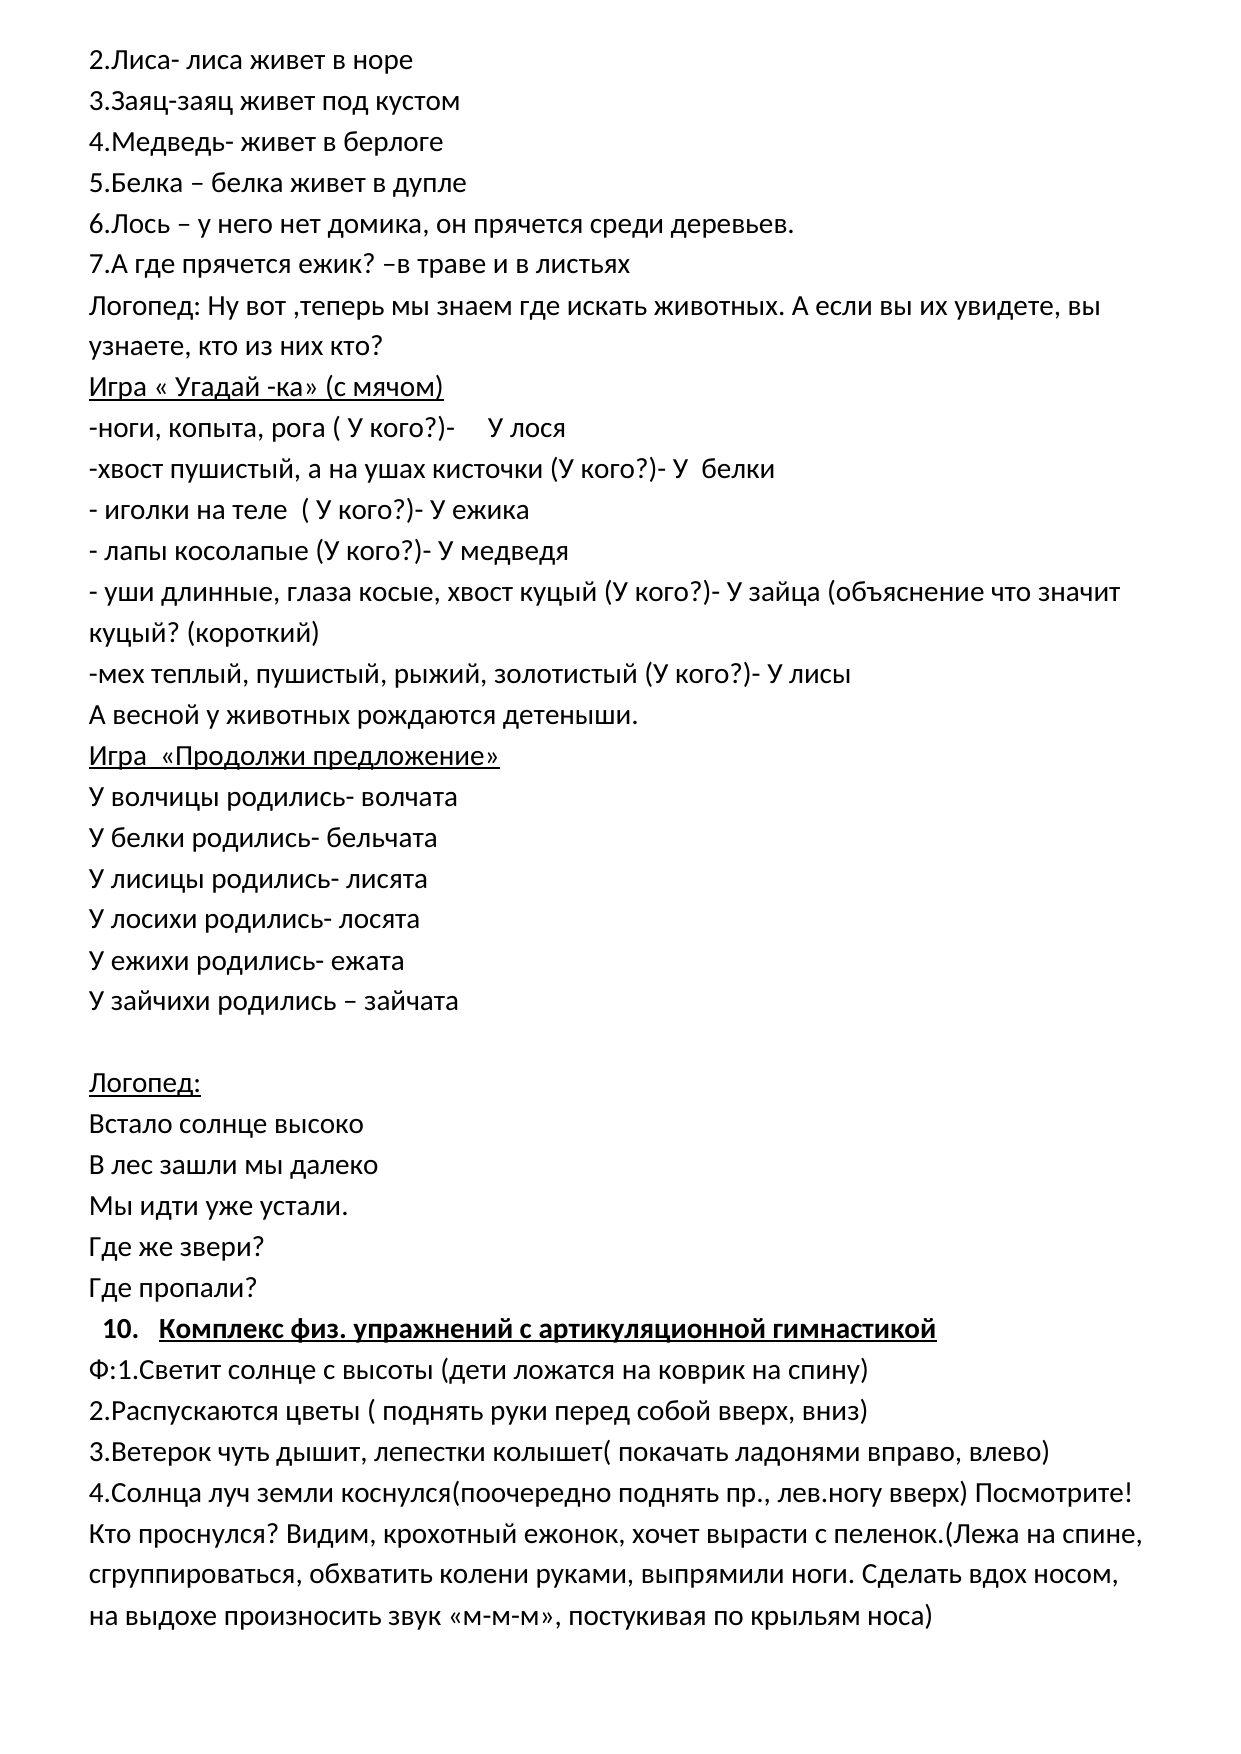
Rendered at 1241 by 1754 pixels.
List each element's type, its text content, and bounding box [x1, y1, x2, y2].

text 2.Лиса- лиса живет в норе [89, 41, 1152, 77]
text - уши длинные, глаза косые, хвост куцый (У кого?)- У зайца (объяснение что значит [89, 573, 1152, 609]
text Мы идти уже устали. [89, 1187, 1152, 1223]
text У ежихи родились- ежата [89, 942, 1152, 977]
text У лисицы родились- лисята [89, 860, 1152, 895]
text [89, 1392, 1152, 1632]
text В лес зашли мы далеко [89, 1146, 1152, 1182]
text 10. Комплекс физ. упражнений с артикуляционной гимнастикой [89, 1310, 1152, 1346]
text Игра « Угадай -ка» (с мячом) [89, 368, 1152, 404]
text Игра «Продолжи предложение» [89, 737, 1152, 772]
text Логопед: [89, 1064, 1152, 1100]
text куцый? (короткий) [89, 614, 1152, 650]
text - лапы косолапые (У кого?)- У медведя [89, 532, 1152, 568]
text 7.А где прячется ежик? –в траве и в листьях [89, 246, 1152, 281]
text -мех теплый, пушистый, рыжий, золотистый (У кого?)- У лисы [89, 655, 1152, 691]
text А весной у животных рождаются детеныши. [89, 696, 1152, 732]
text У зайчихи родились – зайчата [89, 982, 1152, 1018]
text Ф:1.Светит солнце с высоты (дети ложатся на коврик на спину) [89, 1351, 1152, 1387]
text У волчицы родились- волчата [89, 778, 1152, 813]
text -ноги, копыта, рога ( У кого?)- У лося [89, 409, 1152, 445]
text 4.Медведь- живет в берлоге [89, 123, 1152, 158]
text - иголки на теле ( У кого?)- У ежика [89, 491, 1152, 527]
text Где пропали? [89, 1269, 1152, 1305]
text У белки родились- бельчата [89, 819, 1152, 854]
text 3.Заяц-заяц живет под кустом [89, 82, 1152, 117]
text Встало солнце высоко [89, 1105, 1152, 1141]
text Логопед: Ну вот ,теперь мы знаем где искать животных. А если вы их увидете, вы узнаете, кто из них кто? [89, 287, 1152, 363]
text -хвост пушистый, а на ушах кисточки (У кого?)- У белки [89, 450, 1152, 486]
text Где же звери? [89, 1228, 1152, 1264]
text 5.Белка – белка живет в дупле [89, 164, 1152, 199]
text У лосихи родились- лосята [89, 901, 1152, 936]
text 6.Лось – у него нет домика, он прячется среди деревьев. [89, 205, 1152, 240]
